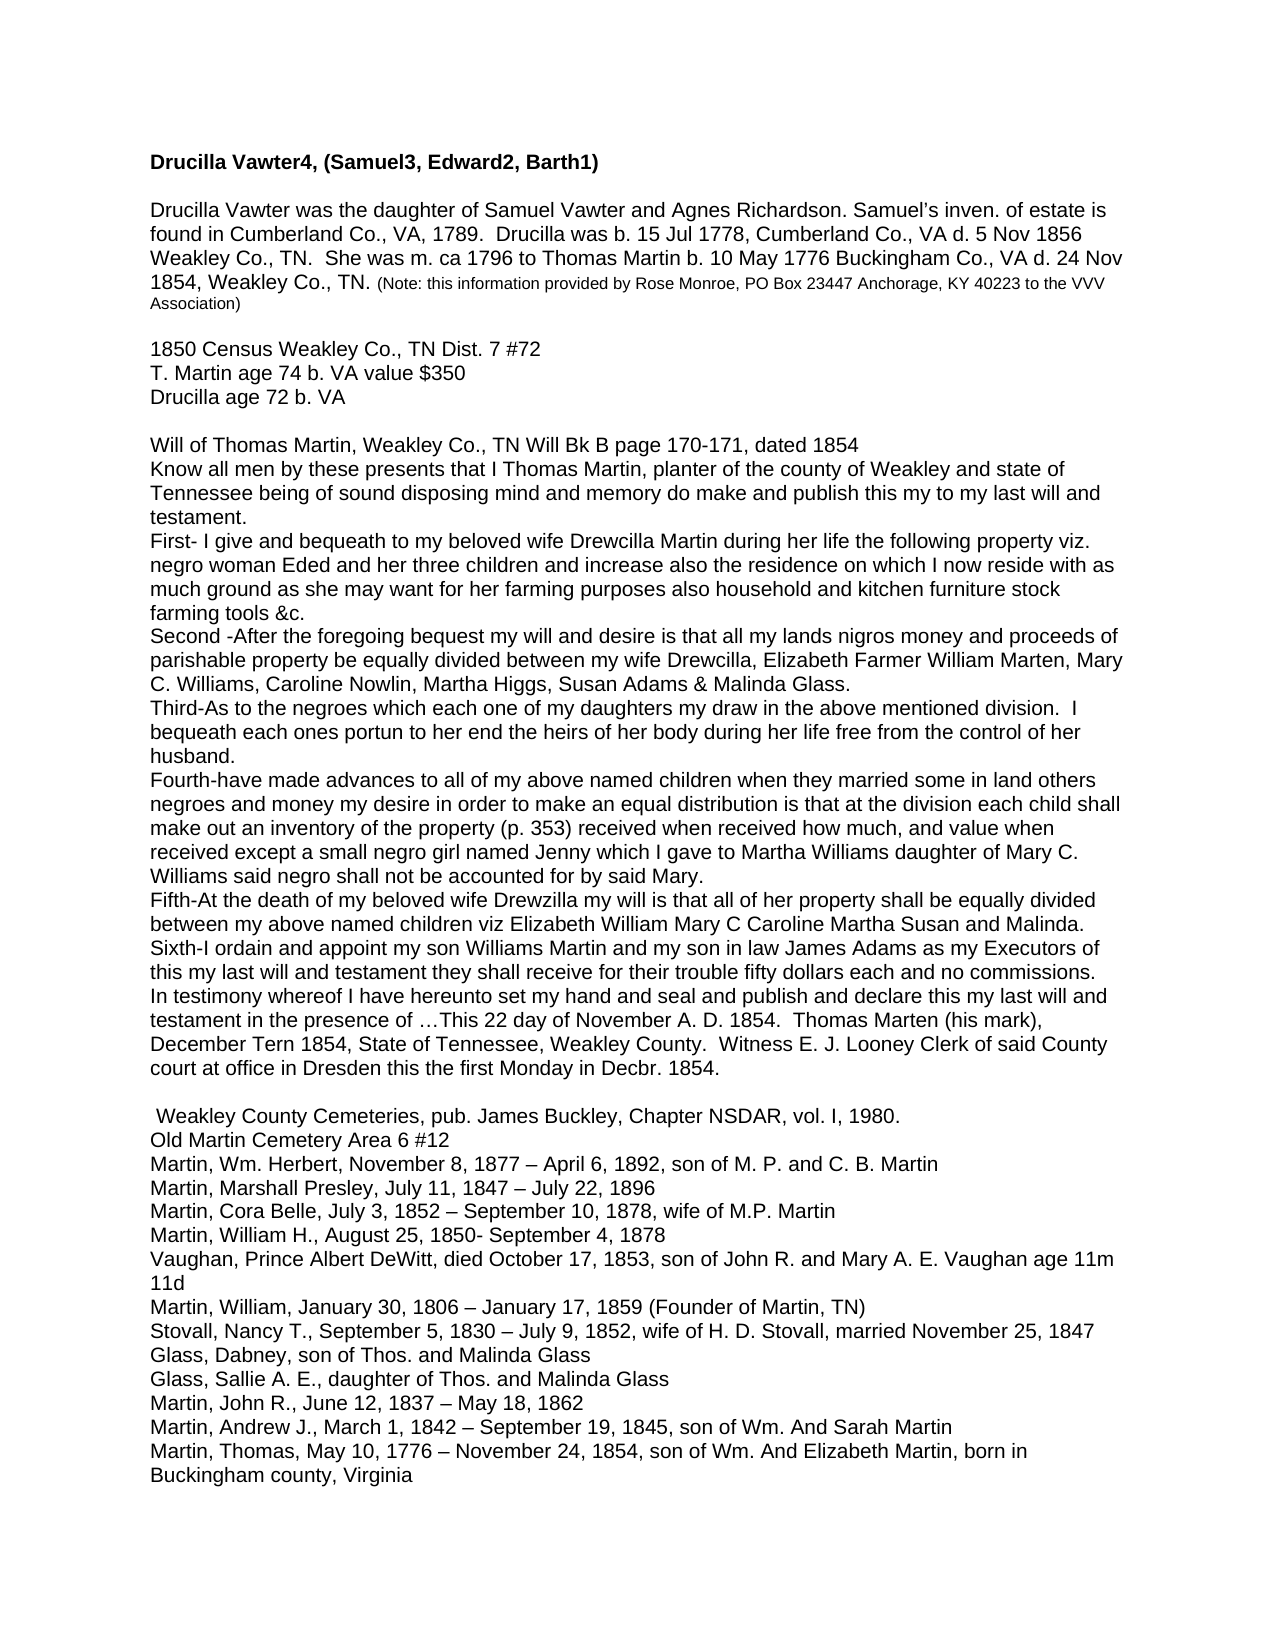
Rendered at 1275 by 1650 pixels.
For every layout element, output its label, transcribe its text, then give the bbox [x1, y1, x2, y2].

text 1850 Census Weakley Co., TN Dist. 7 #72 [150, 337, 1125, 361]
text Know all men by these presents that I Thomas Martin, planter of the county of Weakley and state of Tennessee being of sound disposing mind and memory do make and publish this my to my last will and testament. [150, 457, 1125, 528]
text Martin, John R., June 12, 1837 – May 18, 1862 [150, 1391, 1125, 1415]
text Fourth-have made advances to all of my above named children when they married some in land others negroes and money my desire in order to make an equal distribution is that at the division each child shall make out an inventory of the property (p. 353) received when received how much, and value when received except a small negro girl named Jenny which I gave to Martha Williams daughter of Mary C. Williams said negro shall not be accounted for by said Mary. [150, 768, 1125, 888]
text Drucilla Vawter was the daughter of Samuel Vawter and Agnes Richardson. Samuel’s inven. of estate is found in Cumberland Co., VA, 1789. Drucilla was b. 15 Jul 1778, Cumberland Co., VA d. 5 Nov 1856 Weakley Co., TN. She was m. ca 1796 to Thomas Martin b. 10 May 1776 Buckingham Co., VA d. 24 Nov 1854, Weakley Co., TN. (Note: this information provided by Rose Monroe, PO Box 23447 Anchorage, KY 40223 to the VVV Association) [150, 198, 1125, 313]
text Stovall, Nancy T., September 5, 1830 – July 9, 1852, wife of H. D. Stovall, married November 25, 1847 [150, 1319, 1125, 1343]
text Sixth-I ordain and appoint my son Williams Martin and my son in law James Adams as my Executors of this my last will and testament they shall receive for their trouble fifty dollars each and no commissions. [150, 936, 1125, 984]
text Drucilla Vawter4, (Samuel3, Edward2, Barth1) [150, 150, 1125, 174]
text Martin, Andrew J., March 1, 1842 – September 19, 1845, son of Wm. And Sarah Martin [150, 1415, 1125, 1439]
text Martin, Wm. Herbert, November 8, 1877 – April 6, 1892, son of M. P. and C. B. Martin [150, 1151, 1125, 1175]
text Weakley County Cemeteries, pub. James Buckley, Chapter NSDAR, vol. I, 1980. [150, 1103, 1125, 1127]
text Second -After the foregoing bequest my will and desire is that all my lands nigros money and proceeds of parishable property be equally divided between my wife Drewcilla, Elizabeth Farmer William Marten, Mary C. Williams, Caroline Nowlin, Martha Higgs, Susan Adams & Malinda Glass. [150, 624, 1125, 696]
text Martin, Marshall Presley, July 11, 1847 – July 22, 1896 [150, 1175, 1125, 1199]
text Martin, William H., August 25, 1850- September 4, 1878 [150, 1223, 1125, 1247]
text Glass, Sallie A. E., daughter of Thos. and Malinda Glass [150, 1367, 1125, 1391]
text Glass, Dabney, son of Thos. and Malinda Glass [150, 1343, 1125, 1367]
text Martin, Thomas, May 10, 1776 – November 24, 1854, son of Wm. And Elizabeth Martin, born in Buckingham county, Virginia [150, 1439, 1125, 1487]
text First- I give and bequeath to my beloved wife Drewcilla Martin during her life the following property viz. negro woman Eded and her three children and increase also the residence on which I now reside with as much ground as she may want for her farming purposes also household and kitchen furniture stock farming tools &c. [150, 528, 1125, 624]
text Third-As to the negroes which each one of my daughters my draw in the above mentioned division. I bequeath each ones portun to her end the heirs of her body during her life free from the control of her husband. [150, 696, 1125, 768]
text Fifth-At the death of my beloved wife Drewzilla my will is that all of her property shall be equally divided between my above named children viz Elizabeth William Mary C Caroline Martha Susan and Malinda. [150, 888, 1125, 936]
text Martin, William, January 30, 1806 – January 17, 1859 (Founder of Martin, TN) [150, 1295, 1125, 1319]
text Vaughan, Prince Albert DeWitt, died October 17, 1853, son of John R. and Mary A. E. Vaughan age 11m 11d [150, 1247, 1125, 1295]
text In testimony whereof I have hereunto set my hand and seal and publish and declare this my last will and testament in the presence of …This 22 day of November A. D. 1854. Thomas Marten (his mark), December Tern 1854, State of Tennessee, Weakley County. Witness E. J. Looney Clerk of said County court at office in Dresden this the first Monday in Decbr. 1854. [150, 984, 1125, 1079]
text T. Martin age 74 b. VA value $350 [150, 361, 1125, 385]
text Will of Thomas Martin, Weakley Co., TN Will Bk B page 170-171, dated 1854 [150, 433, 1125, 457]
text Drucilla age 72 b. VA [150, 385, 1125, 409]
text Martin, Cora Belle, July 3, 1852 – September 10, 1878, wife of M.P. Martin [150, 1199, 1125, 1223]
text Old Martin Cemetery Area 6 #12 [150, 1127, 1125, 1151]
